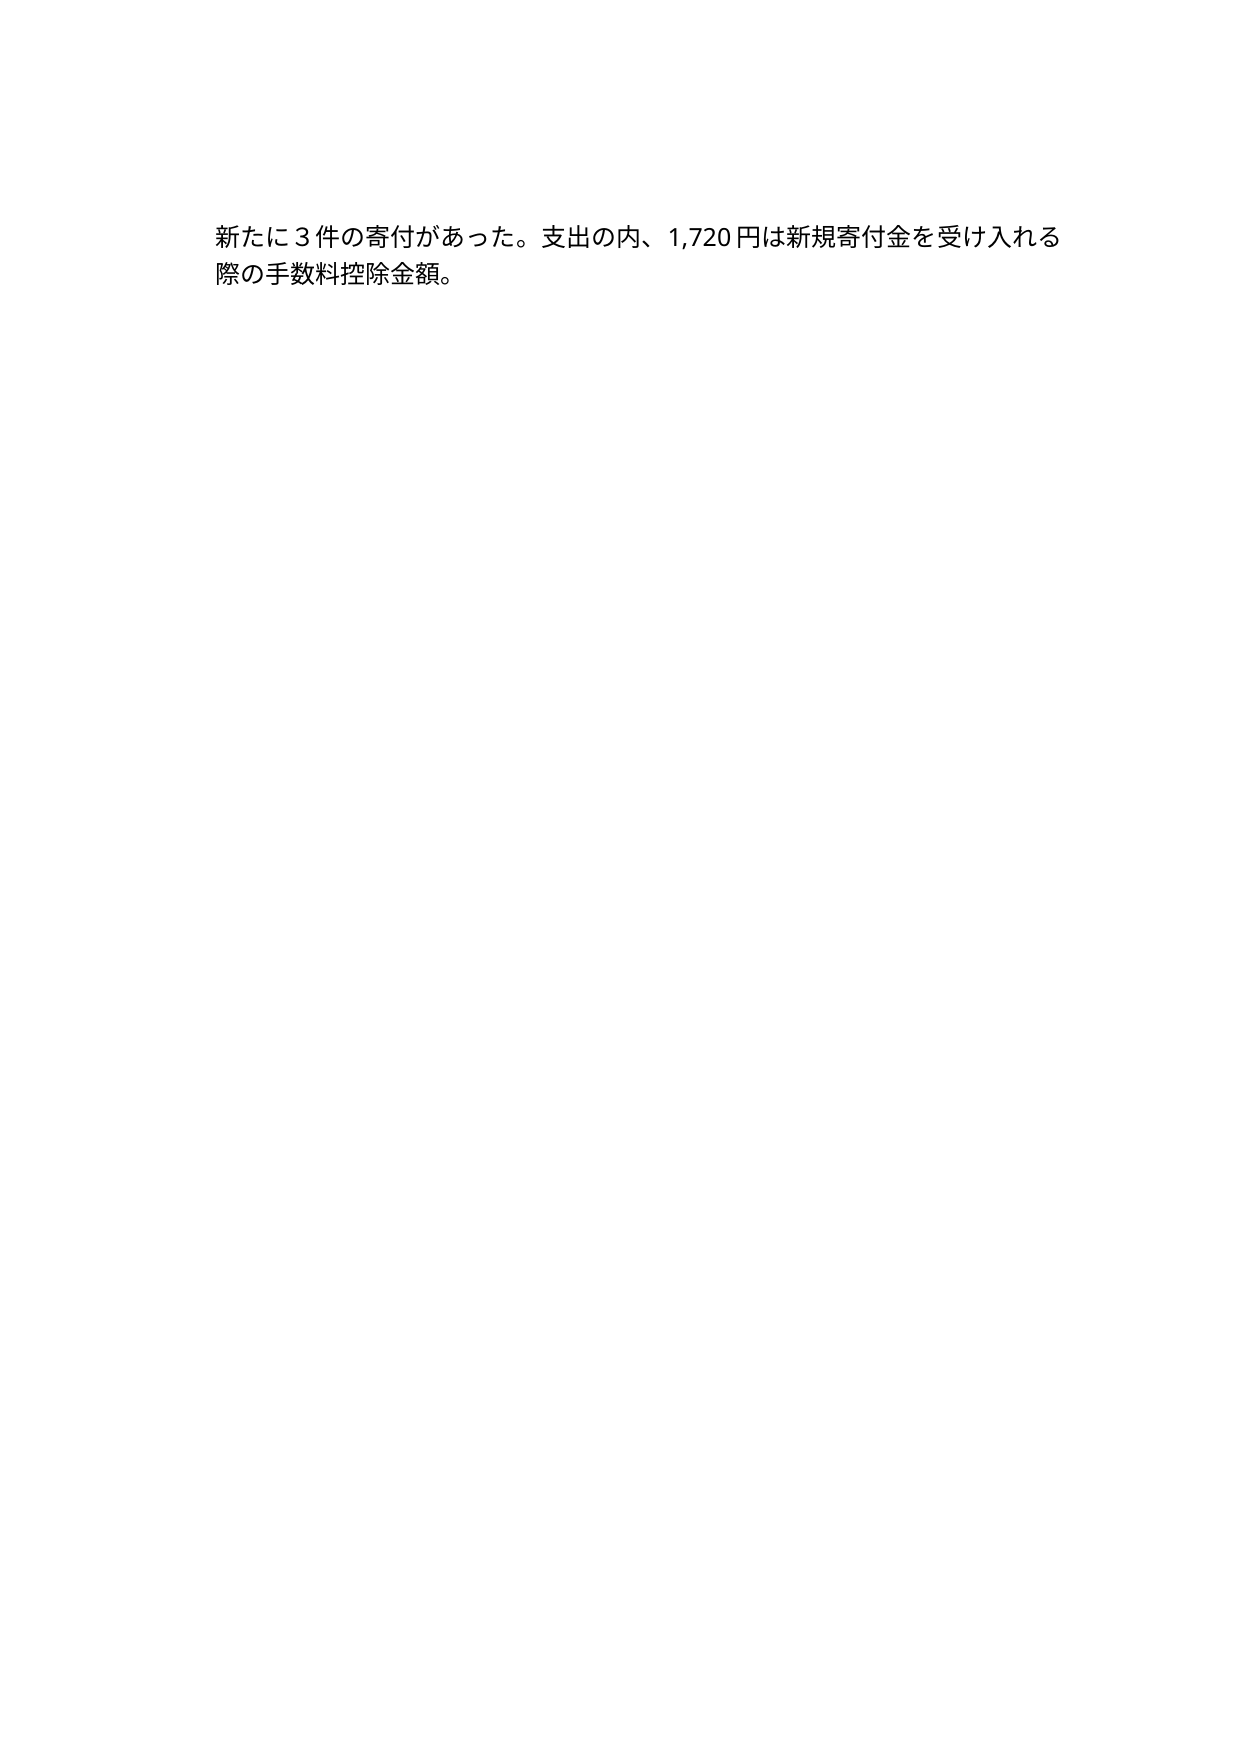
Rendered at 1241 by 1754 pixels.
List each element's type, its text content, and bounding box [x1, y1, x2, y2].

list 新たに３件の寄付があった。支出の内、1,720円は新規寄付金を受け入れる際の手数料控除金額。 [215, 217, 1063, 292]
